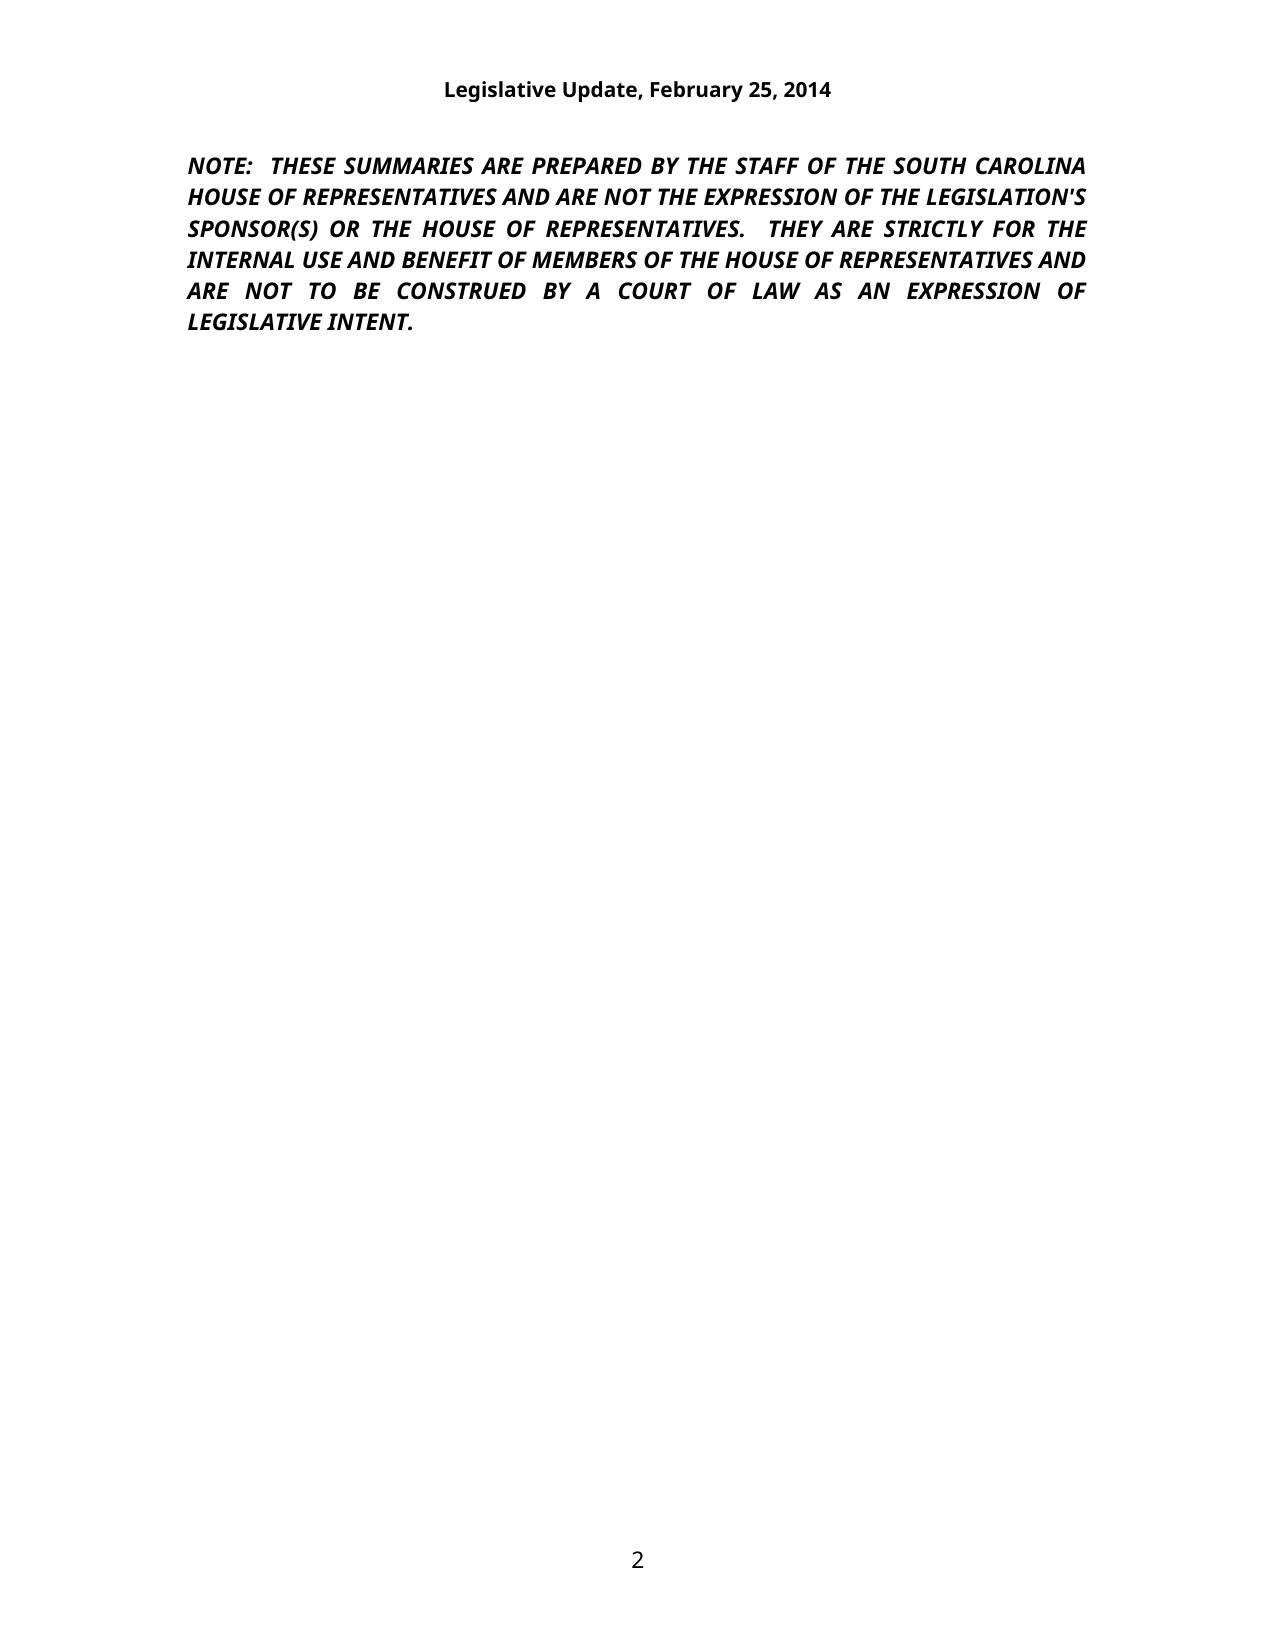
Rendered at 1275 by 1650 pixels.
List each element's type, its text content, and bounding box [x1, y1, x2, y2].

text NOTE: THESE SUMMARIES ARE PREPARED BY THE STAFF OF THE SOUTH CAROLINA HOUSE OF REPRESENTATIVES AND ARE NOT THE EXPRESSION OF THE LEGISLATION'S SPONSOR(S) OR THE HOUSE OF REPRESENTATIVES. THEY ARE STRICTLY FOR THE INTERNAL USE AND BENEFIT OF MEMBERS OF THE HOUSE OF REPRESENTATIVES AND ARE NOT TO BE CONSTRUED BY A COURT OF LAW AS AN EXPRESSION OF LEGISLATIVE INTENT. [187, 150, 1087, 337]
